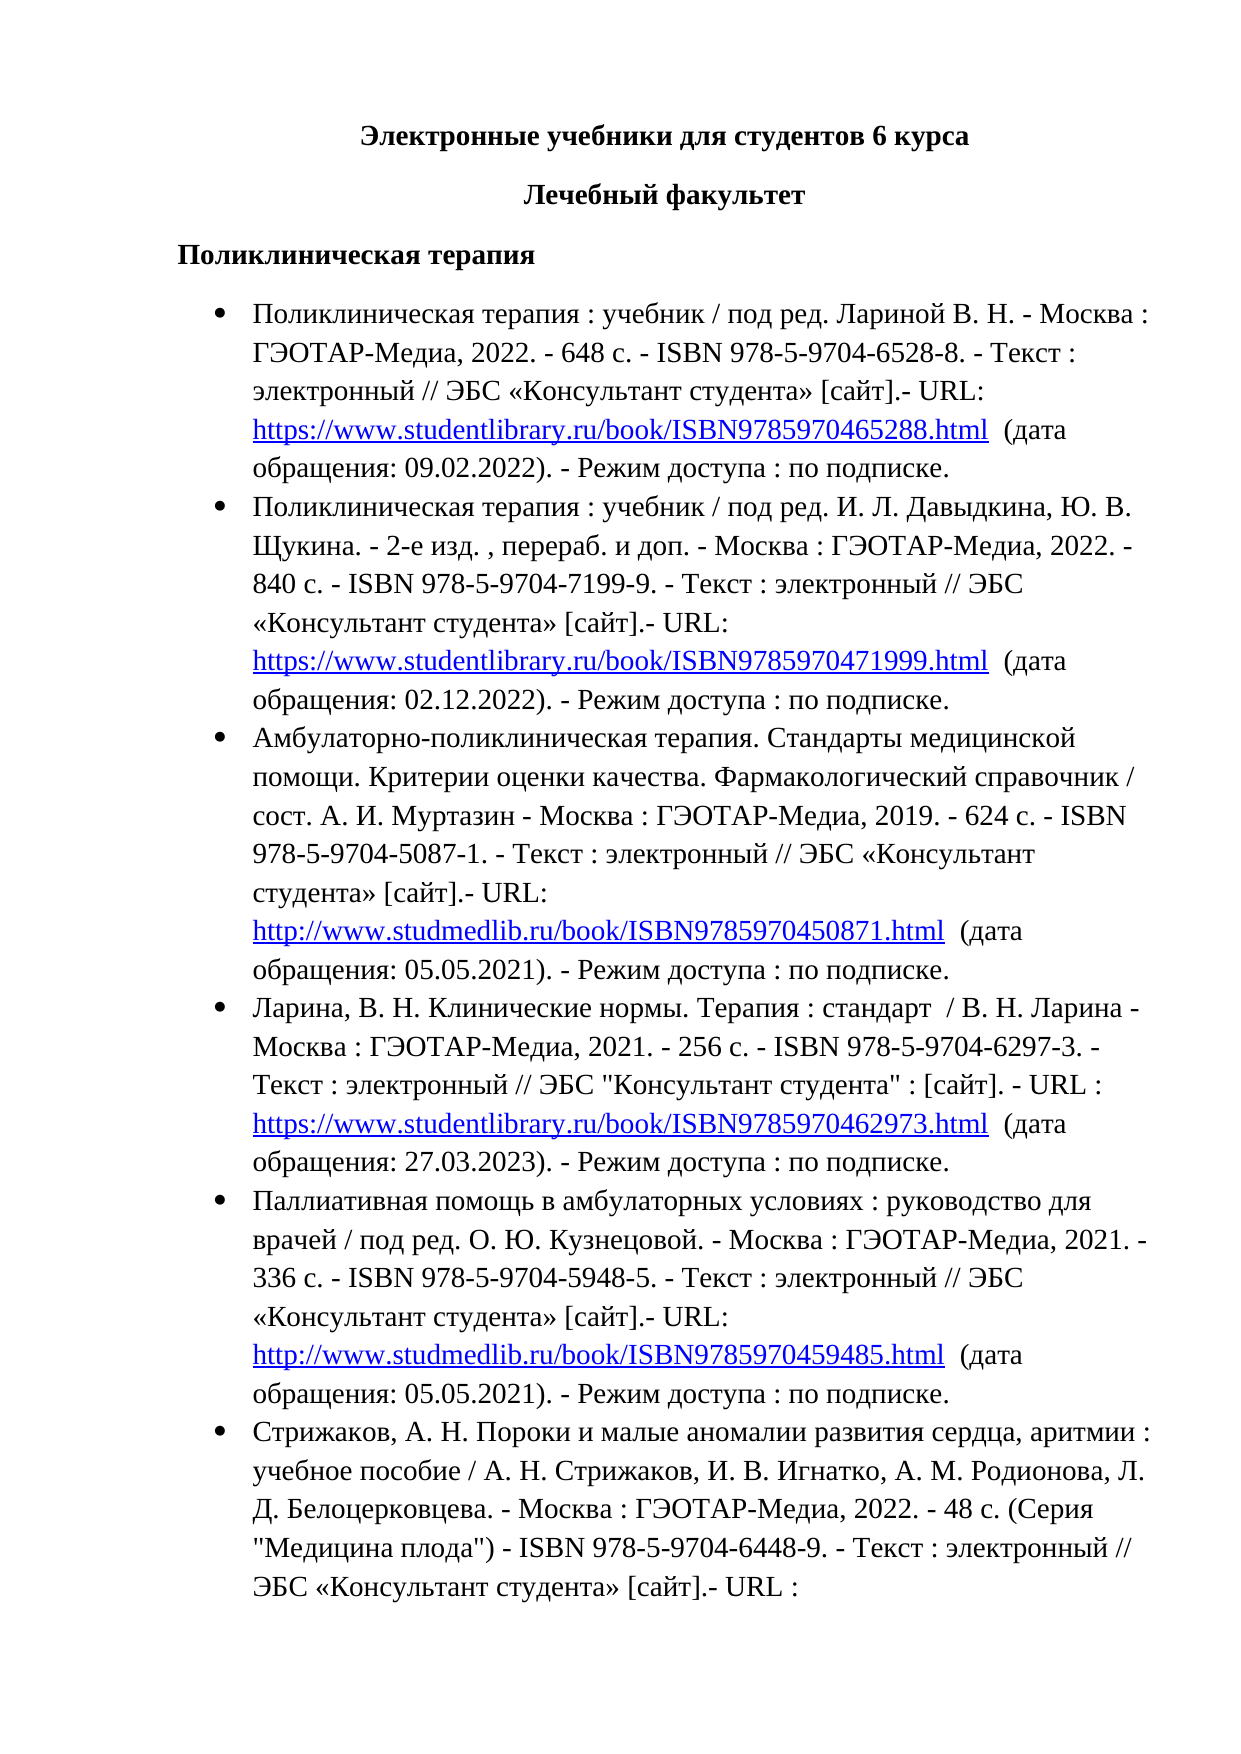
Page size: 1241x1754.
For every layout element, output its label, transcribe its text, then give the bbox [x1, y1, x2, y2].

text Поликлиническая терапия [177, 237, 1152, 270]
list Поликлиническая терапия : учебник / под ред. И. Л. Давыдкина, Ю. В. Щукина. - 2-е изд. , перераб. и доп. - Москва : ГЭОТАР-Медиа, 2022. - 840 с. - ISBN 978-5-9704-7199-9. - Текст : электронный // ЭБС «Консультант студента» [сайт].- URL: https://www.studentlibrary.ru/book/ISBN9785970471999.html (дата обращения: 02.12.2022). - Режим доступа : по подписке. [215, 489, 1152, 715]
list Поликлиническая терапия : учебник / под ред. Лариной В. Н. - Москва : ГЭОТАР-Медиа, 2022. - 648 с. - ISBN 978-5-9704-6528-8. - Текст : электронный // ЭБС «Консультант студента» [сайт].- URL: https://www.studentlibrary.ru/book/ISBN9785970465288.html (дата обращения: 09.02.2022). - Режим доступа : по подписке. [215, 296, 1152, 484]
list Амбулаторно-поликлиническая терапия. Стандарты медицинской помощи. Критерии оценки качества. Фармакологический справочник / сост. А. И. Муртазин - Москва : ГЭОТАР-Медиа, 2019. - 624 с. - ISBN 978-5-9704-5087-1. - Текст : электронный // ЭБС «Консультант студента» [сайт].- URL: http://www.studmedlib.ru/book/ISBN9785970450871.html (дата обращения: 05.05.2021). - Режим доступа : по подписке. [215, 720, 1152, 985]
text Электронные учебники для студентов 6 курса [177, 118, 1152, 152]
list Паллиативная помощь в амбулаторных условиях : руководство для врачей / под ред. О. Ю. Кузнецовой. - Москва : ГЭОТАР-Медиа, 2021. - 336 с. - ISBN 978-5-9704-5948-5. - Текст : электронный // ЭБС «Консультант студента» [сайт].- URL: http://www.studmedlib.ru/book/ISBN9785970459485.html (дата обращения: 05.05.2021). - Режим доступа : по подписке. [215, 1183, 1152, 1409]
list Ларина, В. Н. Клинические нормы. Терапия : стандарт / В. Н. Ларина - Москва : ГЭОТАР-Медиа, 2021. - 256 с. - ISBN 978-5-9704-6297-3. - Текст : электронный // ЭБС "Консультант студента" : [сайт]. - URL : https://www.studentlibrary.ru/book/ISBN9785970462973.html (дата обращения: 27.03.2023). - Режим доступа : по подписке. [215, 990, 1152, 1178]
text Лечебный факультет [177, 177, 1152, 211]
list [215, 1414, 1152, 1602]
